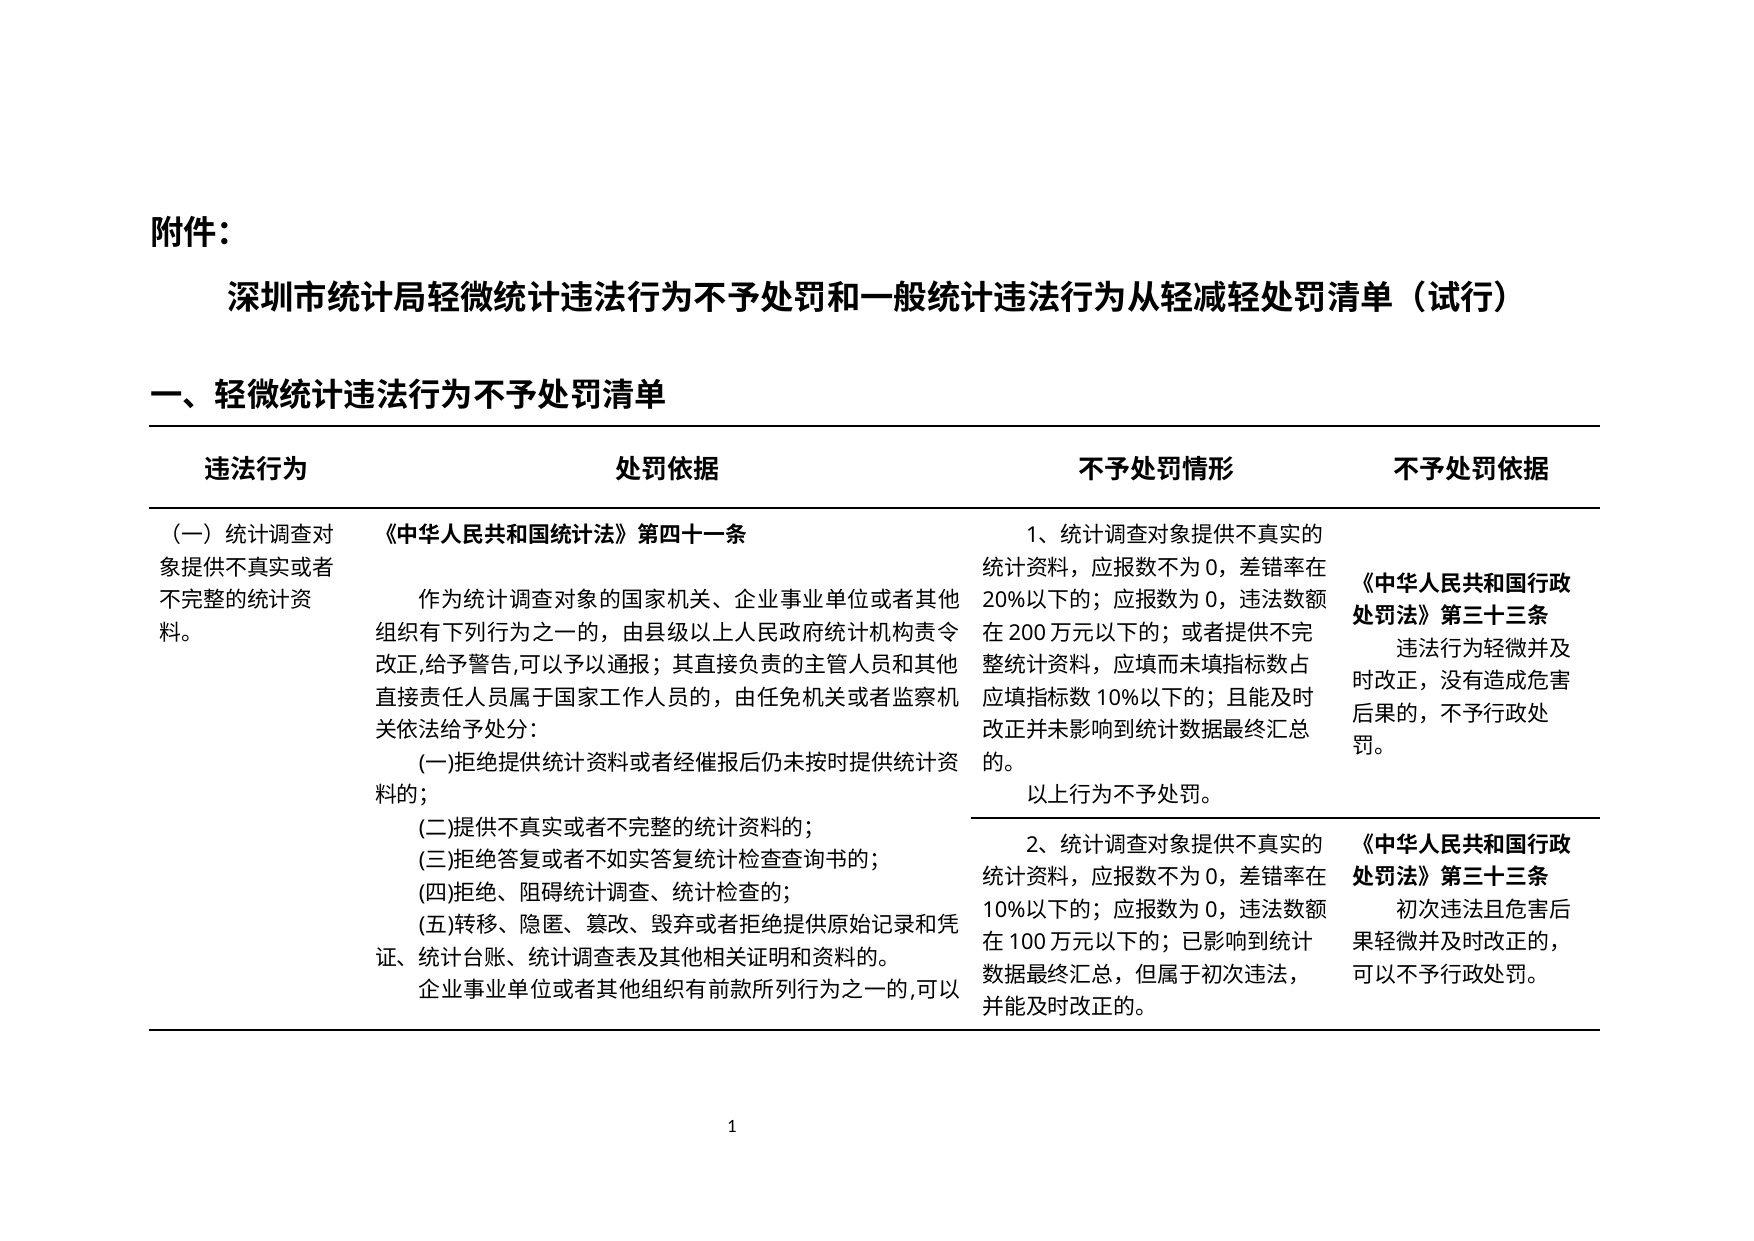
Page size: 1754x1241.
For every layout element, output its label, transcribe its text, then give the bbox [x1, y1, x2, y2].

text 附件： [150, 198, 1604, 263]
text 一、轻微统计违法行为不予处罚清单 [150, 360, 1604, 425]
table_cell （一）统计调查对象提供不真实或者不完整的统计资料。 [149, 509, 364, 1029]
text 深圳市统计局轻微统计违法行为不予处罚和一般统计违法行为从轻减轻处罚清单（试行） [150, 263, 1604, 328]
table_header 违法行为 [149, 427, 364, 507]
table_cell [971, 819, 1342, 1029]
table_cell 《中华人民共和国统计法》第四十一条 作为统计调查对象的国家机关、企业事业单位或者其他组织有下列行为之一的，由县级以上人民政府统计机构责令改正,给予警告,可以予以通报；其直接负责的主管人员和其他直接责任人员属于国家工作人员的，由任免机关或者监察机关依法给予处分： (一)拒绝提供统计资料或者经催报后仍未按时提供统计资料的； (二)提供不真实或者不完整的统计资料的； (三)拒绝答复或者不如实答复统计检查查询书的； (四)拒绝、阻碍统计调查、统计检查的； (五)转移、隐匿、篡改、毁弃或者拒绝提供原始记录和凭证、统计台账、统计调查表及其他相关证明和资料的。 企业事业单位或者其他组织有前款所列行为之一的,可以并处五万元以下的罚款;情节严重的,并处五万元以上二十万元以下的罚款。 个体工商户有本条第一款所列行为之一的,由县级以上人民政府统计机构责令改正,给予警告,可以并处一万元以下的罚款。 [364, 509, 971, 1029]
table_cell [1342, 819, 1600, 1029]
table_header 处罚依据 [364, 427, 971, 507]
table_cell 《中华人民共和国行政处罚法》第三十三条 违法行为轻微并及时改正，没有造成危害后果的，不予行政处罚。 [1342, 509, 1600, 817]
table_header 不予处罚情形 [971, 427, 1342, 507]
table_header 不予处罚依据 [1342, 427, 1600, 507]
table_cell 1、统计调查对象提供不真实的统计资料，应报数不为0，差错率在20%以下的；应报数为0，违法数额在200万元以下的；或者提供不完整统计资料，应填而未填指标数占应填指标数10%以下的；且能及时改正并未影响到统计数据最终汇总的。 以上行为不予处罚。 [971, 509, 1342, 817]
